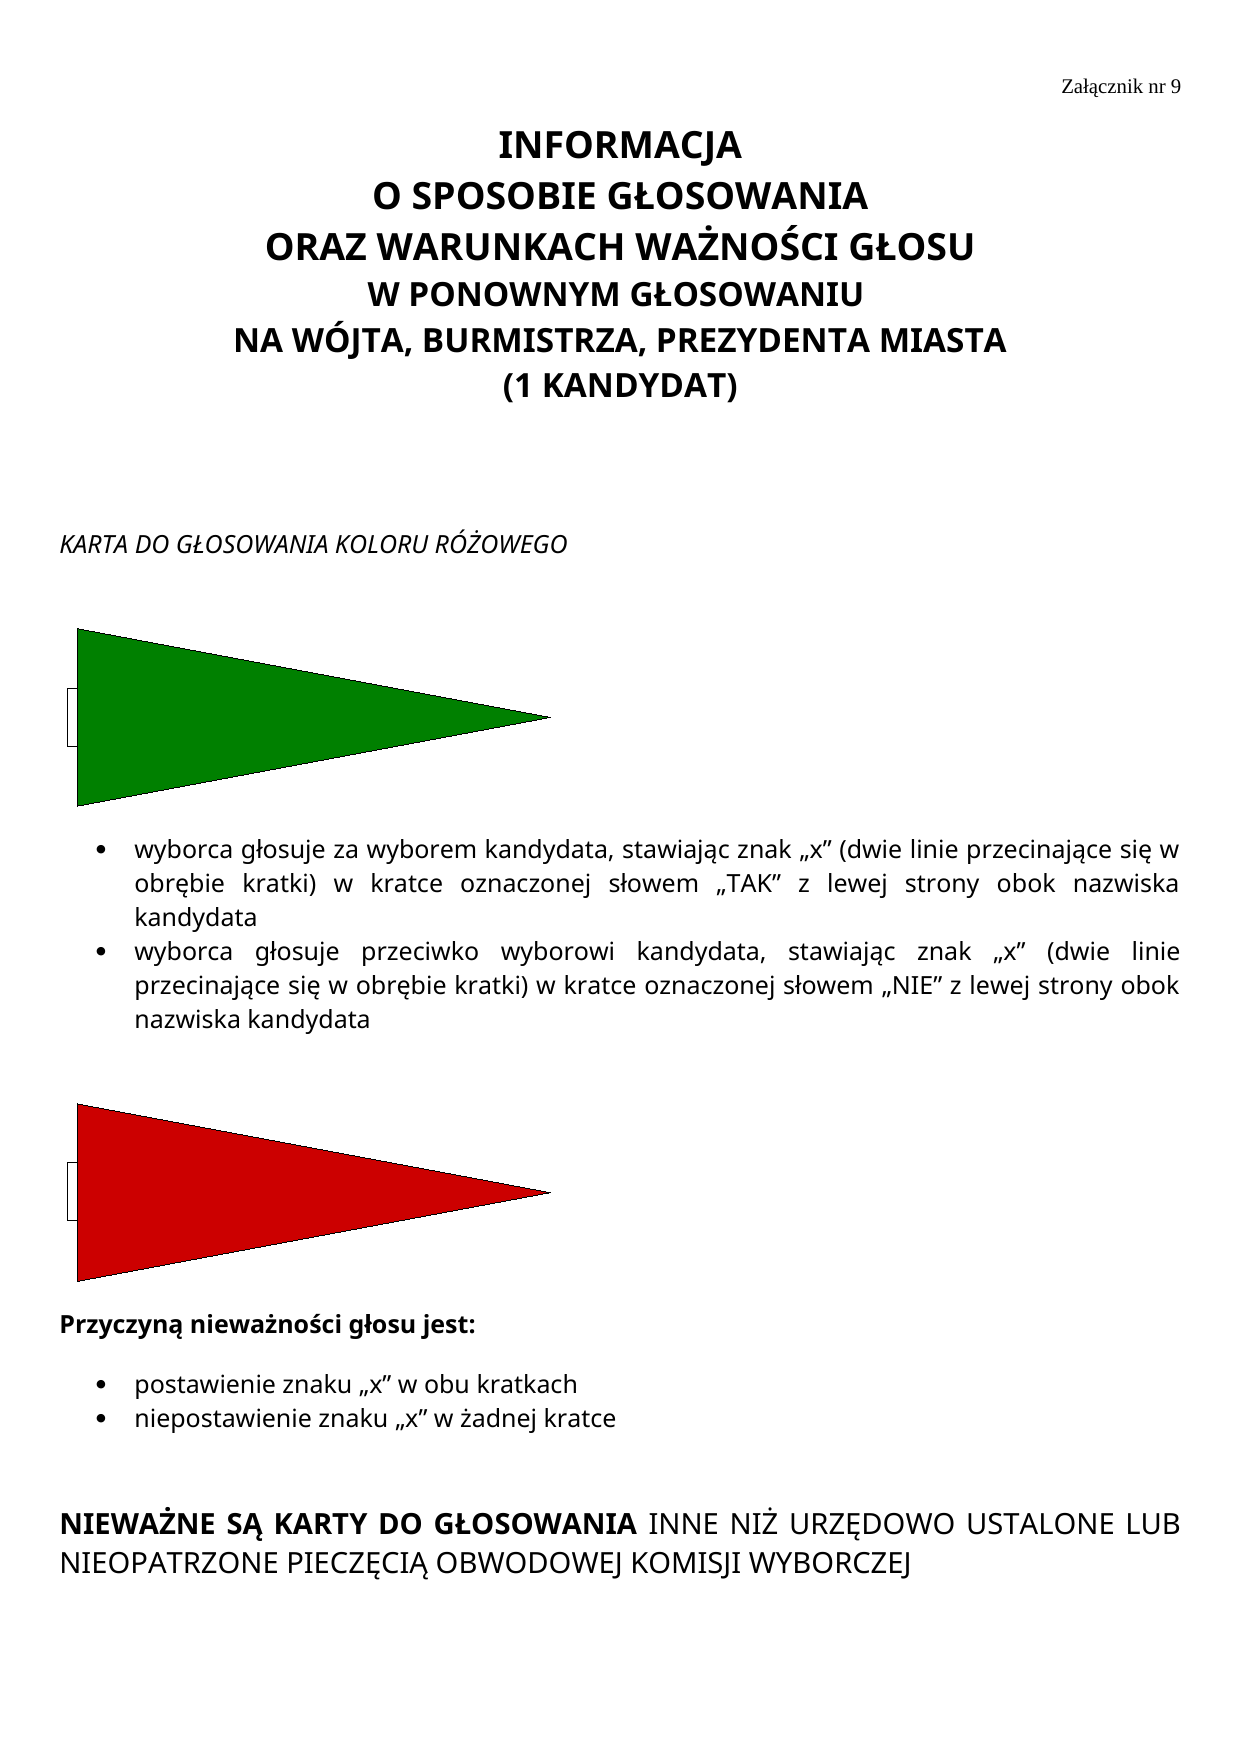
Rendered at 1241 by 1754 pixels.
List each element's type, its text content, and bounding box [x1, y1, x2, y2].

text Przyczyną nieważności głosu jest: [59, 1307, 1181, 1341]
text KARTA DO GŁOSOWANIA KOLORU RÓŻOWEGO [59, 527, 1181, 561]
list postawienie znaku „x” w obu kratkach [97, 1367, 1181, 1401]
list wyborca głosuje przeciwko wyborowi kandydata, stawiając znak „x” (dwie linie przecinające się w obrębie kratki) w kratce oznaczonej słowem „NIE” z lewej strony obok nazwiska kandydata [97, 934, 1181, 1036]
text ORAZ WARUNKACH WAŻNOŚCI GŁOSU [59, 220, 1181, 271]
list niepostawienie znaku „x” w żadnej kratce [97, 1401, 1181, 1435]
text (1 KANDYDAT) [59, 362, 1181, 407]
text INFORMACJA [59, 118, 1181, 169]
text O SPOSOBIE GŁOSOWANIA [59, 169, 1181, 220]
list wyborca głosuje za wyborem kandydata, stawiając znak „x” (dwie linie przecinające się w obrębie kratki) w kratce oznaczonej słowem „TAK” z lewej strony obok nazwiska kandydata [97, 832, 1181, 934]
text W PONOWNYM GŁOSOWANIU NA WÓJTA, BURMISTRZA, PREZYDENTA MIASTA [59, 271, 1181, 362]
text NIEWAŻNE SĄ KARTY DO GŁOSOWANIA INNE NIŻ URZĘDOWO USTALONE LUB NIEOPATRZONE PIECZĘCIĄ OBWODOWEJ KOMISJI WYBORCZEJ [59, 1503, 1181, 1582]
